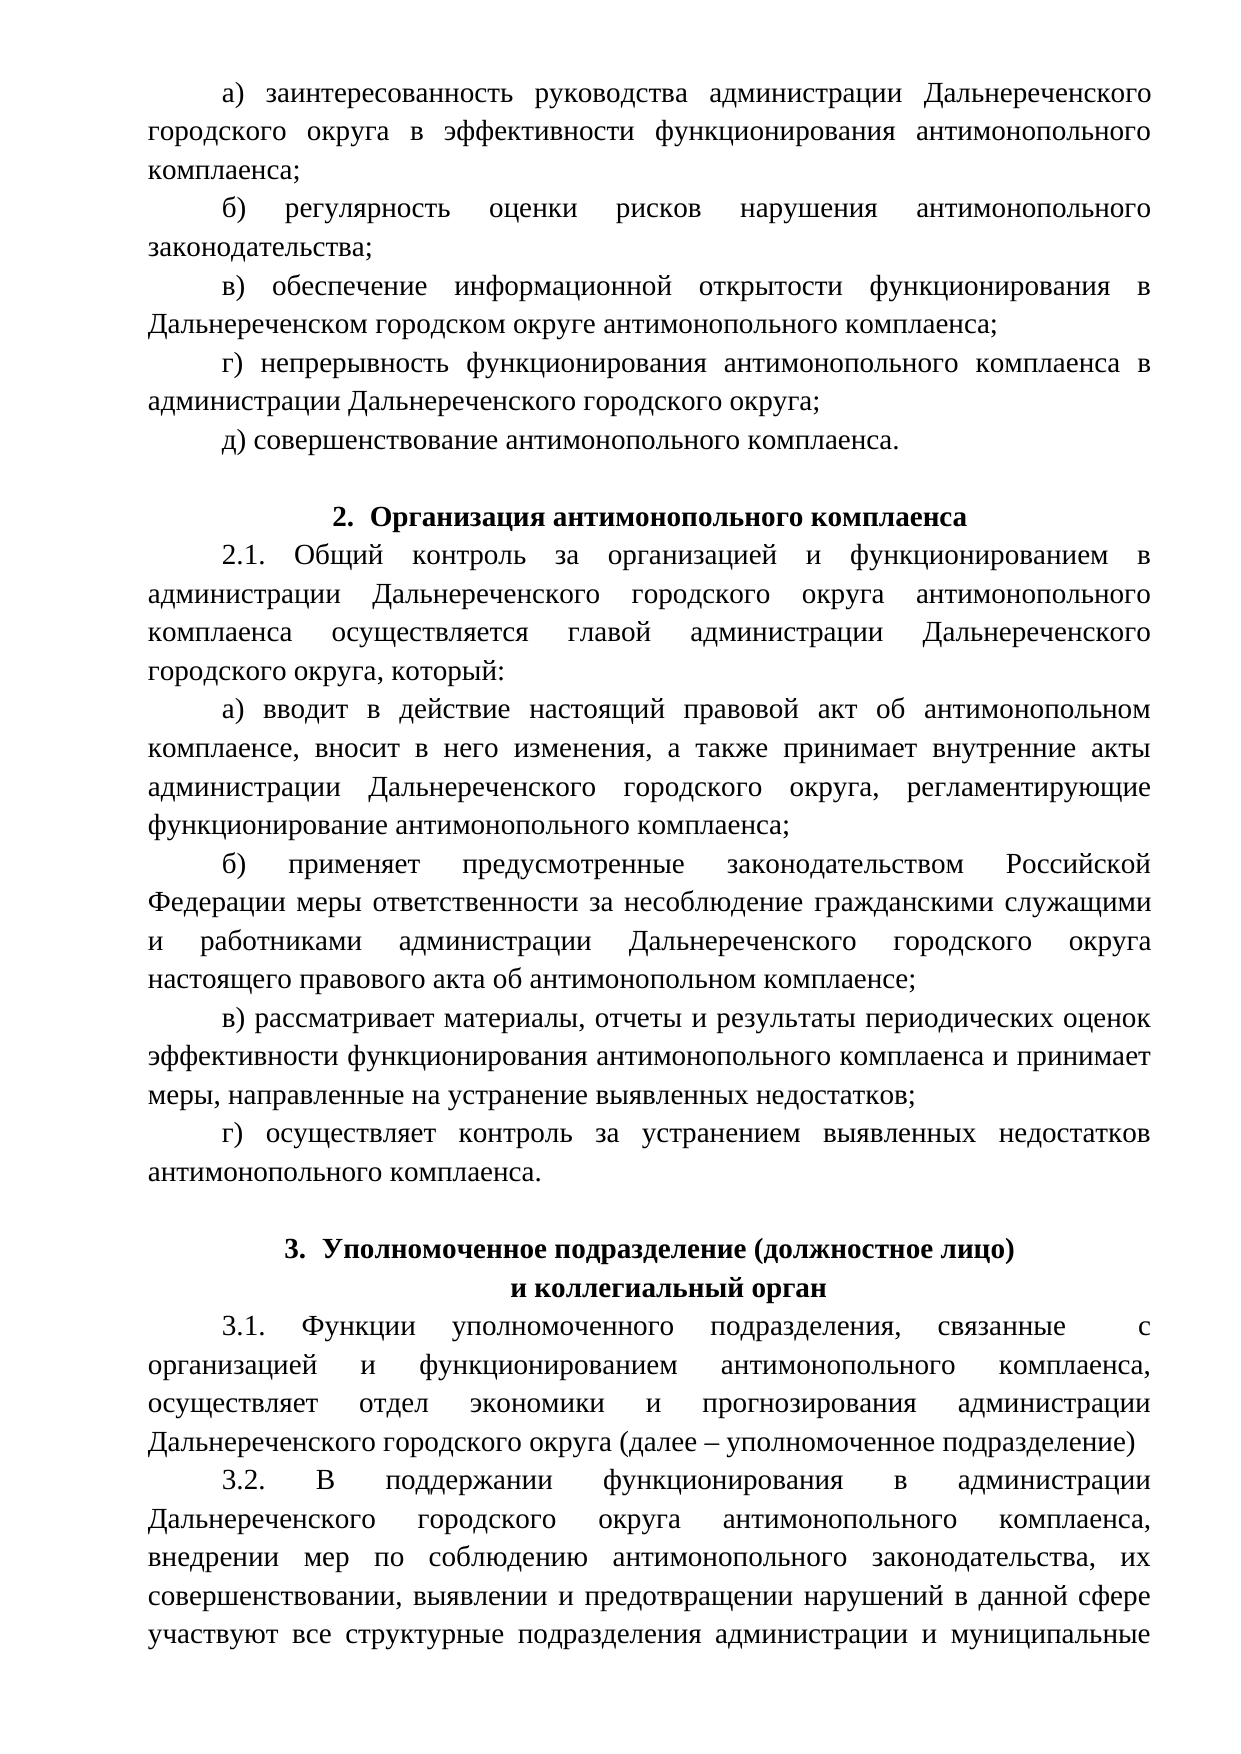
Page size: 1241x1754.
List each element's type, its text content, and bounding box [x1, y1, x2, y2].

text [148, 1462, 1152, 1650]
list Уполномоченное подразделение (должностное лицо) [148, 1231, 1152, 1265]
list Организация антимонопольного комплаенса [148, 499, 1152, 532]
text в) обеспечение информационной открытости функционирования в Дальнереченском городском округе антимонопольного комплаенса; [148, 268, 1152, 340]
text г) осуществляет контроль за устранением выявленных недостатков антимонопольного комплаенса. [148, 1116, 1152, 1188]
text 3.1. Функции уполномоченного подразделения, связанные с организацией и функционированием антимонопольного комплаенса, осуществляет отдел экономики и прогнозирования администрации Дальнереченского городского округа (далее – уполномоченное подразделение) [148, 1308, 1152, 1457]
text 2.1. Общий контроль за организацией и функционированием в администрации Дальнереченского городского округа антимонопольного комплаенса осуществляется главой администрации Дальнереченского городского округа, который: [148, 537, 1152, 687]
text в) рассматривает материалы, отчеты и результаты периодических оценок эффективности функционирования антимонопольного комплаенса и принимает меры, направленные на устранение выявленных недостатков; [148, 1000, 1152, 1111]
text д) совершенствование антимонопольного комплаенса. [148, 422, 1152, 455]
text а) заинтересованность руководства администрации Дальнереченского городского округа в эффективности функционирования антимонопольного комплаенса; [148, 75, 1152, 186]
text г) непрерывность функционирования антимонопольного комплаенса в администрации Дальнереченского городского округа; [148, 345, 1152, 417]
text б) применяет предусмотренные законодательством Российской Федерации меры ответственности за несоблюдение гражданскими служащими и работниками администрации Дальнереченского городского округа настоящего правового акта об антимонопольном комплаенсе; [148, 846, 1152, 995]
text б) регулярность оценки рисков нарушения антимонопольного законодательства; [148, 191, 1152, 263]
list и коллегиальный орган [185, 1270, 1152, 1303]
text а) вводит в действие настоящий правовой акт об антимонопольном комплаенсе, вносит в него изменения, а также принимает внутренние акты администрации Дальнереченского городского округа, регламентирующие функционирование антимонопольного комплаенса; [148, 692, 1152, 841]
